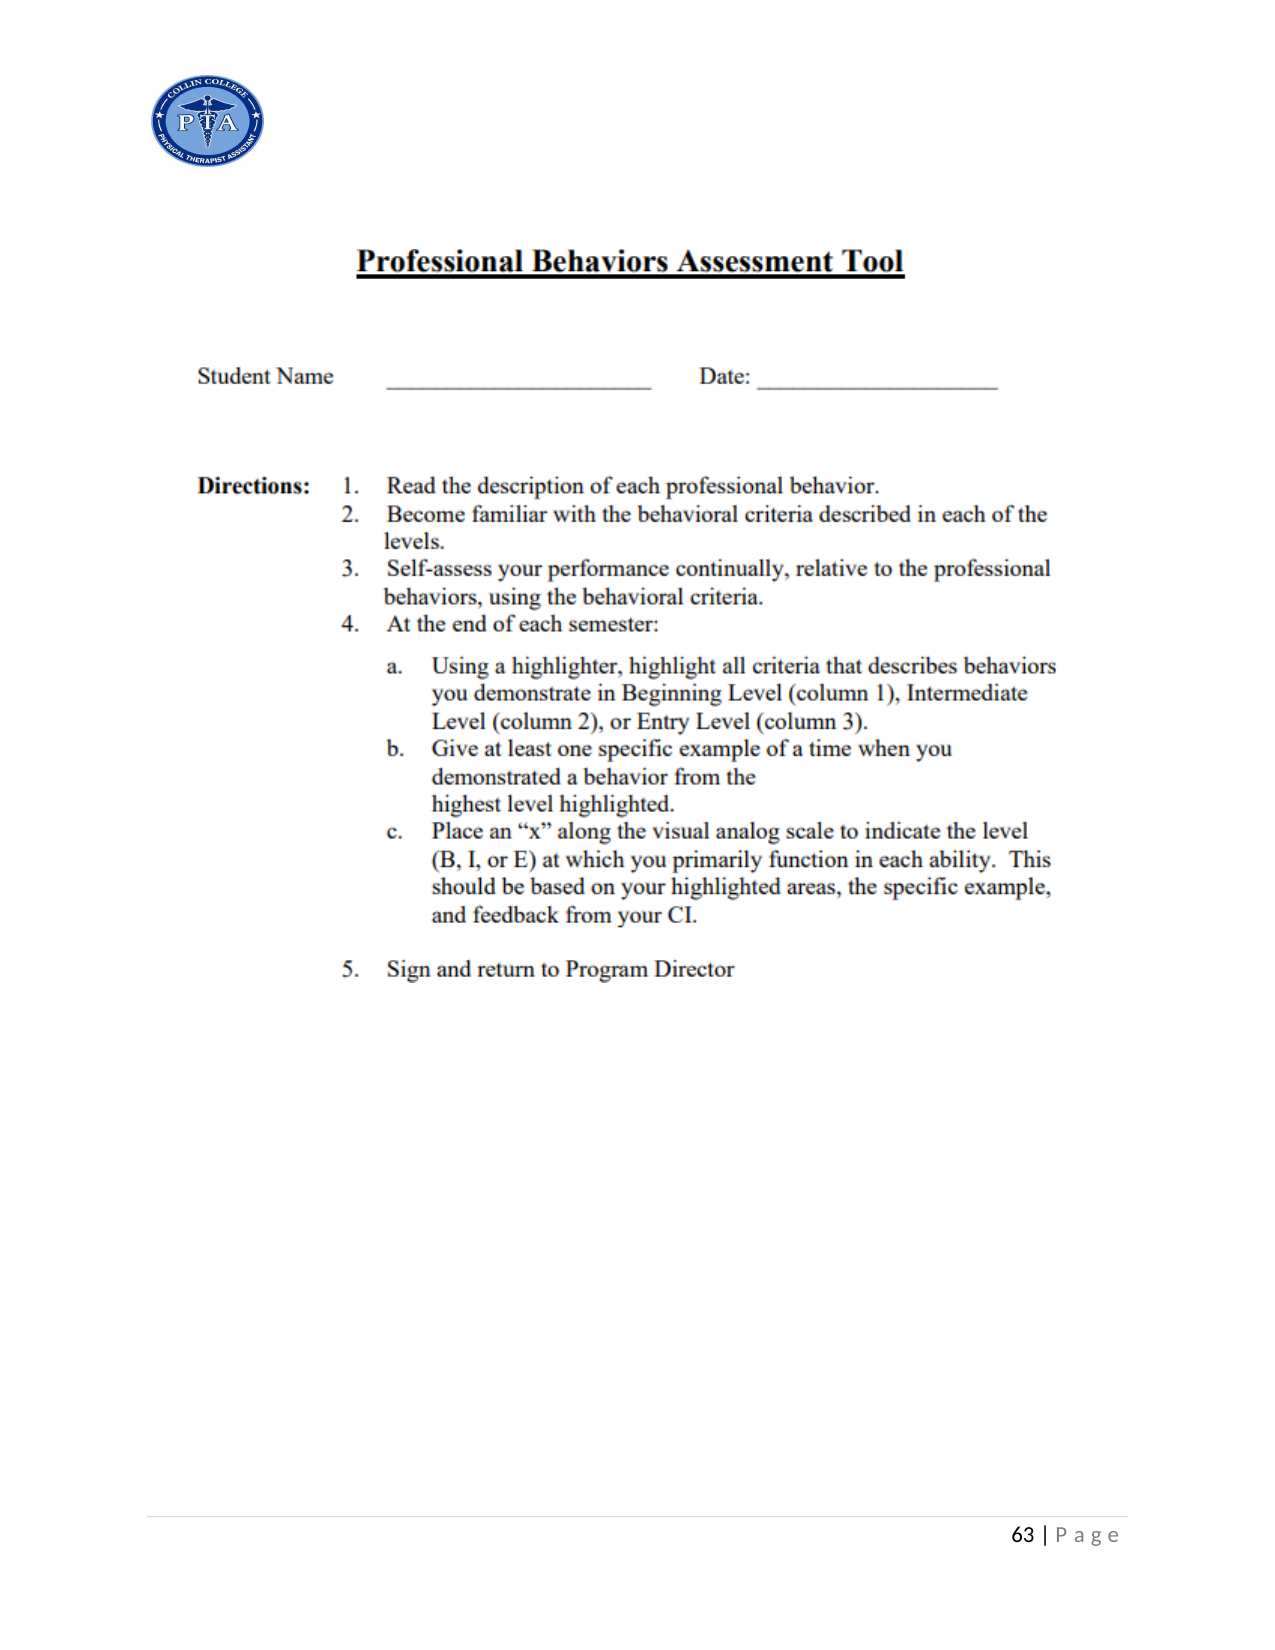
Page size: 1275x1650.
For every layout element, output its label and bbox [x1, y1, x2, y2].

picture [150, 75, 264, 167]
picture [196, 249, 1057, 983]
